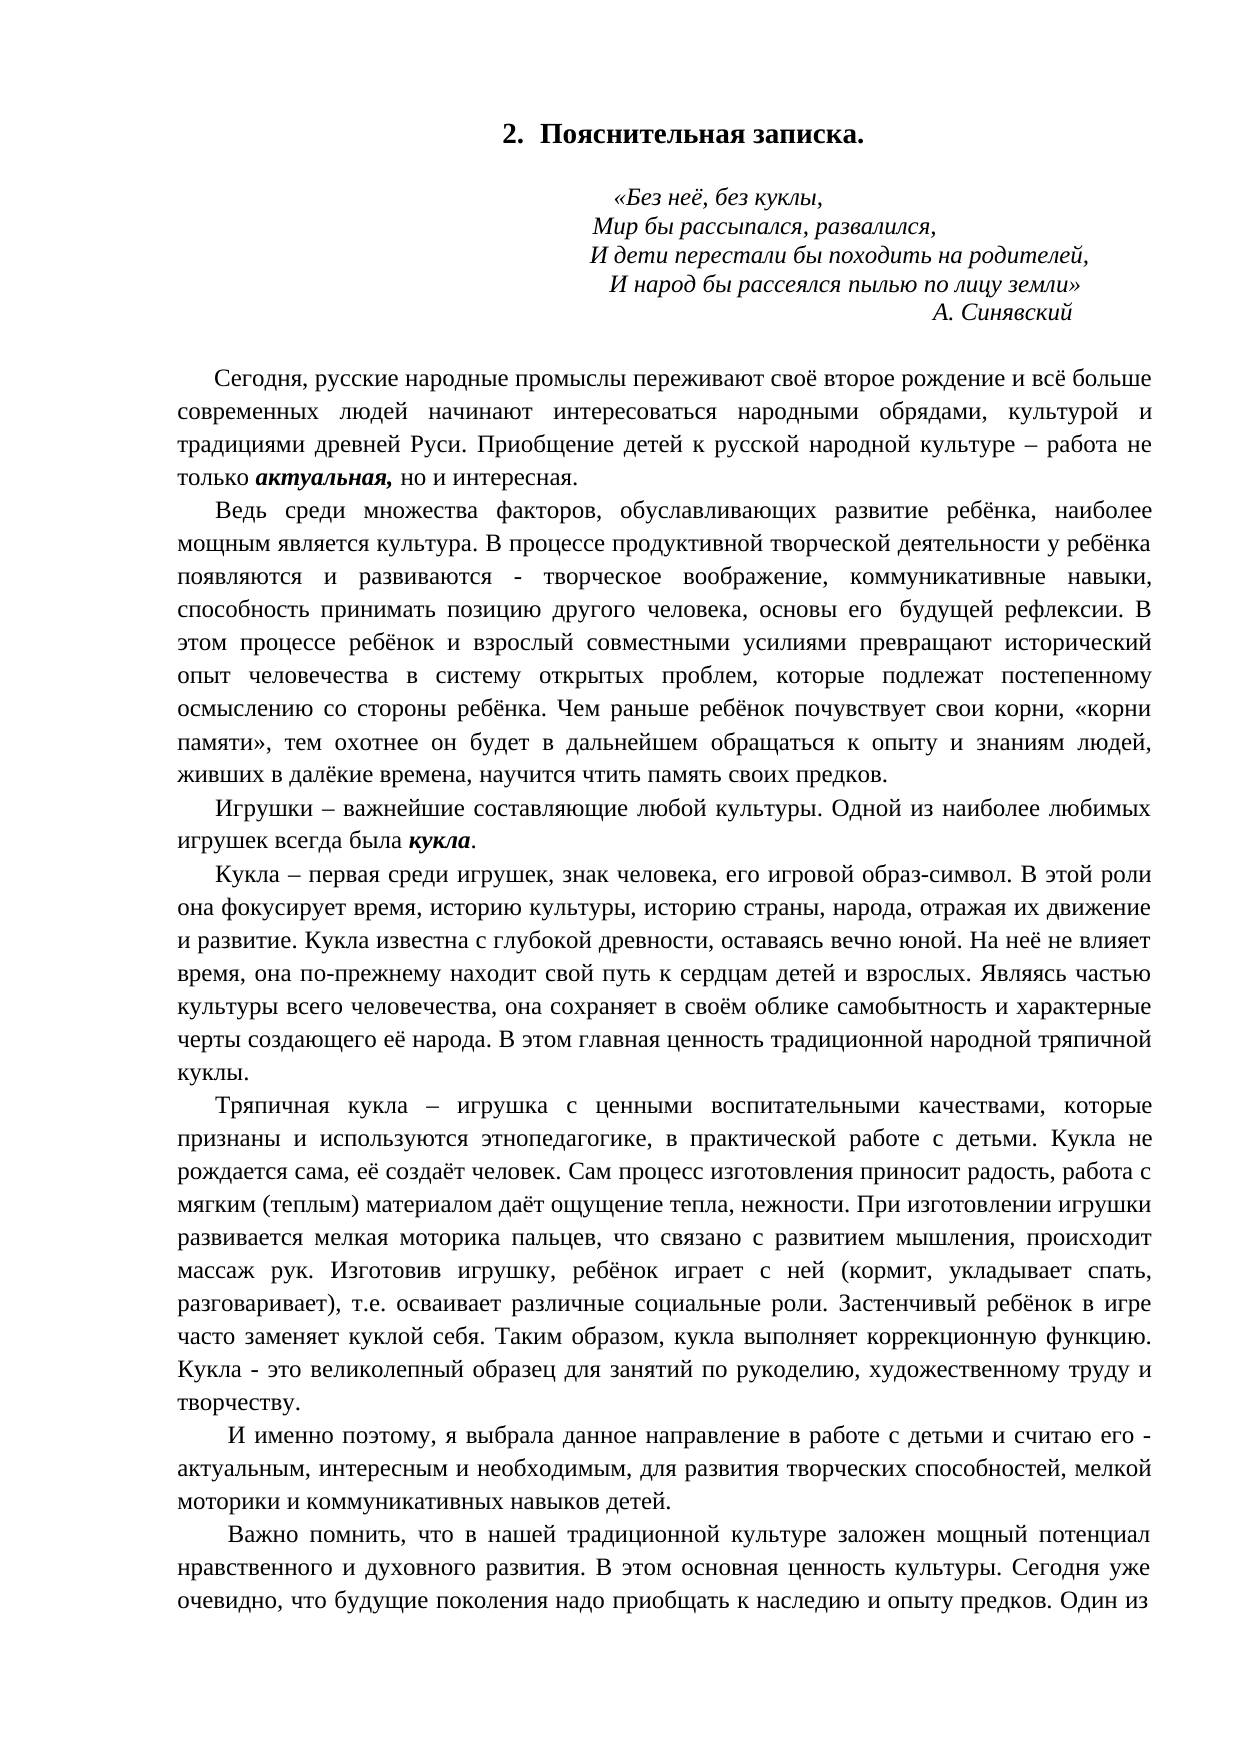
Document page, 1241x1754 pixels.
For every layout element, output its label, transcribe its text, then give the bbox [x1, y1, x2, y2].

text И дети перестали бы походить на родителей, И народ бы рассеялся пылью по лицу земли» [589, 240, 1091, 297]
text «Без неё, без куклы, [613, 182, 1176, 211]
text А. Синявский [933, 297, 1176, 326]
list Пояснительная записка. [502, 116, 1176, 149]
text Сегодня, русские народные промыслы переживают своё второе рождение и всё больше современных людей начинают интересоваться народными обрядами, культурой и традициями древней Руси. Приобщение детей к русской народной культуре – работа не только актуальная, но и интересная. [177, 363, 1152, 491]
text Кукла – первая среди игрушек, знак человека, его игровой образ-символ. В этой роли она фокусирует время, историю культуры, историю страны, народа, отражая их движение и развитие. Кукла известна с глубокой древности, оставаясь вечно юной. На неё не влияет время, она по-прежнему находит свой путь к сердцам детей и взрослых. Являясь частью культуры всего человечества, она сохраняет в своём облике самобытность и характерные черты создающего её народа. В этом главная ценность традиционной народной тряпичной куклы. [177, 859, 1152, 1086]
text Важно помнить, что в нашей традиционной культуре заложен мощный потенциал нравственного и духовного развития. В этом основная ценность культуры. Сегодня уже очевидно, что будущие поколения надо приобщать к наследию и опыту предков. Один из [177, 1519, 1152, 1614]
text Тряпичная кукла – игрушка с ценными воспитательными качествами, которые признаны и используются этнопедагогике, в практической работе с детьми. Кукла не рождается сама, её создаёт человек. Сам процесс изготовления приносит радость, работа с мягким (теплым) материалом даёт ощущение тепла, нежности. При изготовлении игрушки развивается мелкая моторика пальцев, что связано с развитием мышления, происходит массаж рук. Изготовив игрушку, ребёнок играет с ней (кормит, укладывает спать, разговаривает), т.е. осваивает различные социальные роли. Застенчивый ребёнок в игре часто заменяет куклой себя. Таким образом, кукла выполняет коррекционную функцию. Кукла - это великолепный образец для занятий по рукоделию, художественному труду и творчеству. [177, 1090, 1152, 1416]
text Ведь среди множества факторов, обуславливающих развитие ребёнка, наиболее мощным является культура. В процессе продуктивной творческой деятельности у ребёнка появляются и развиваются - творческое воображение, коммуникативные навыки, способность принимать позицию другого человека, основы его будущей рефлексии. В этом процессе ребёнок и взрослый совместными усилиями превращают исторический опыт человечества в систему открытых проблем, которые подлежат постепенному осмыслению со стороны ребёнка. Чем раньше ребёнок почувствует свои корни, «корни памяти», тем охотнее он будет в дальнейшем обращаться к опыту и знаниям людей, живших в далёкие времена, научится чтить память своих предков. [177, 495, 1152, 788]
text Игрушки – важнейшие составляющие любой культуры. Одной из наиболее любимых игрушек всегда была кукла. [177, 793, 1152, 854]
text Мир бы рассыпался, развалился, [592, 211, 1176, 240]
text И именно поэтому, я выбрала данное направление в работе с детьми и считаю его - актуальным, интересным и необходимым, для развития творческих способностей, мелкой моторики и коммуникативных навыков детей. [177, 1420, 1153, 1515]
